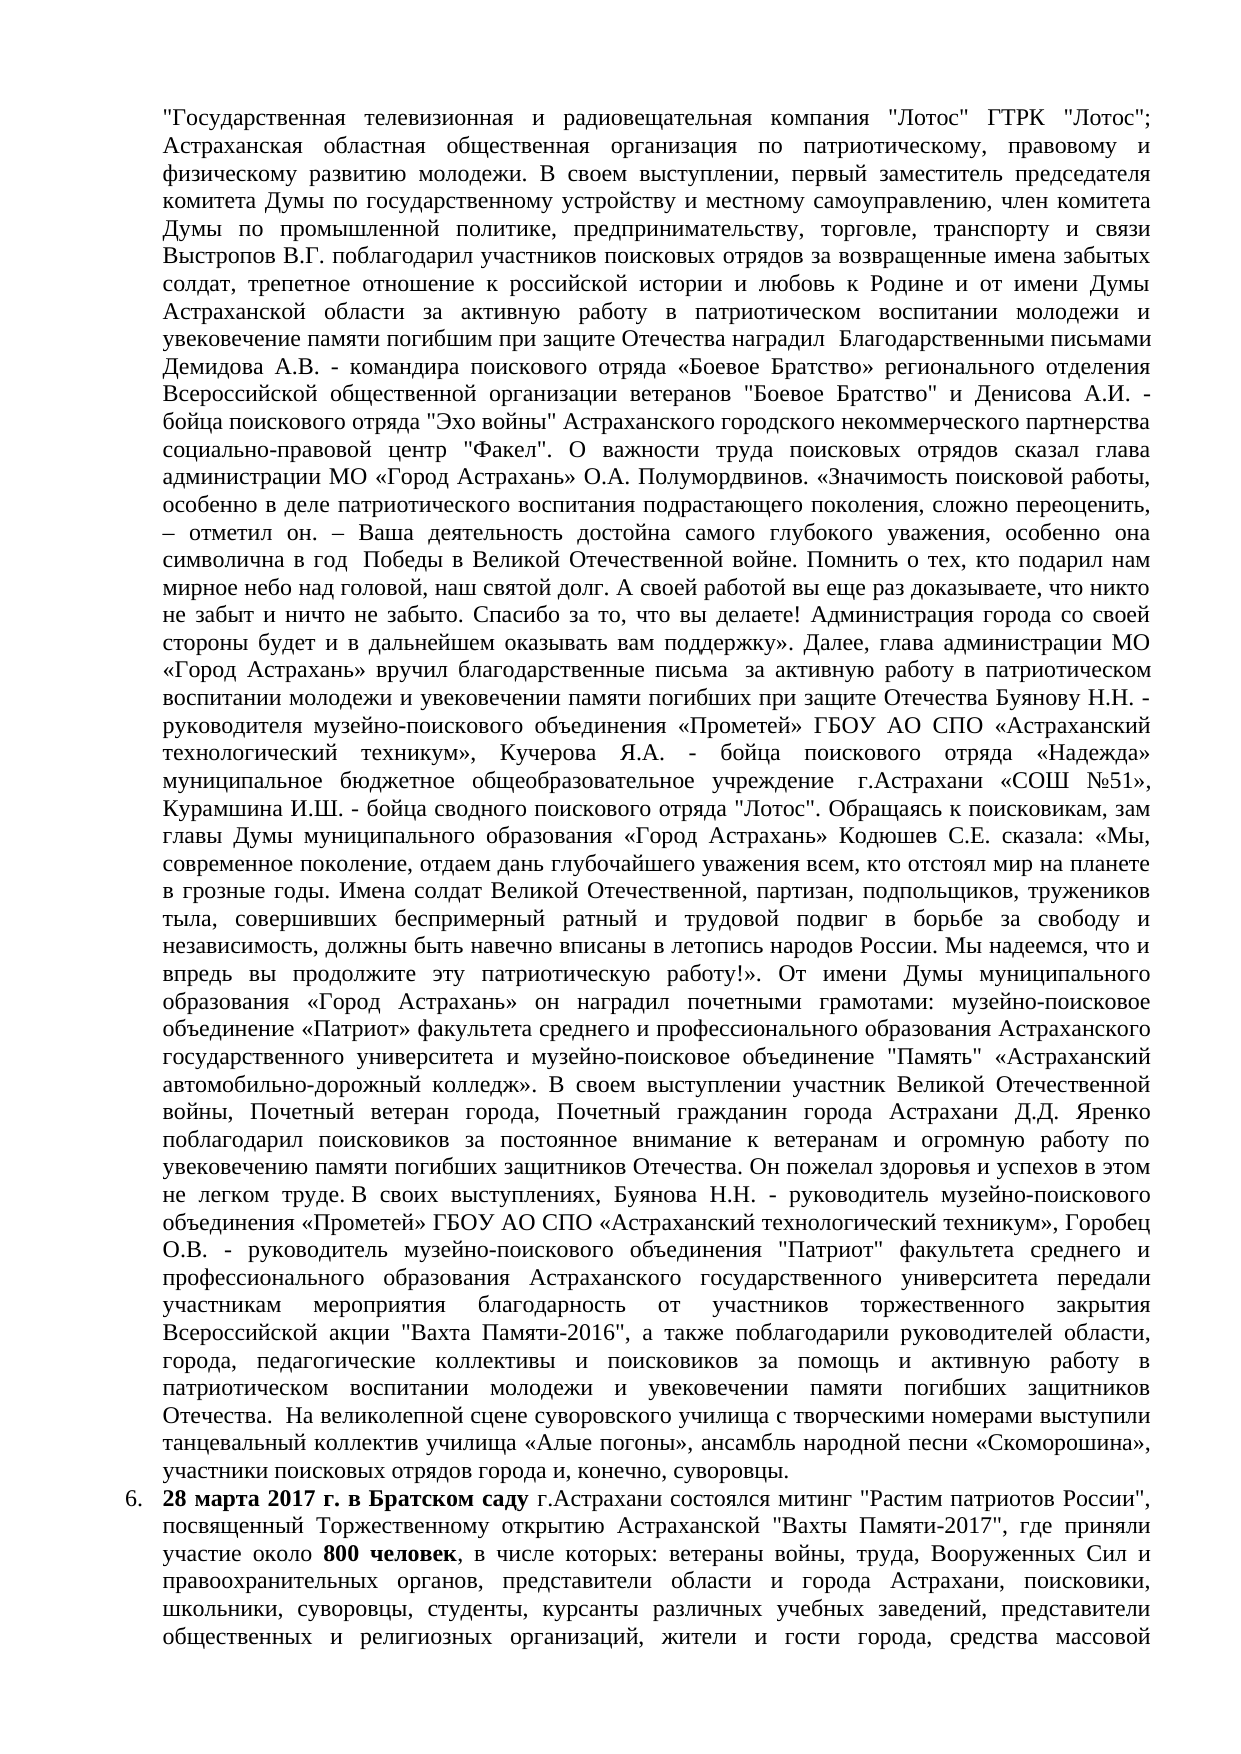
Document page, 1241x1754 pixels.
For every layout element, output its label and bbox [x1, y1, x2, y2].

list [125, 1484, 1152, 1649]
list [125, 103, 1152, 1484]
